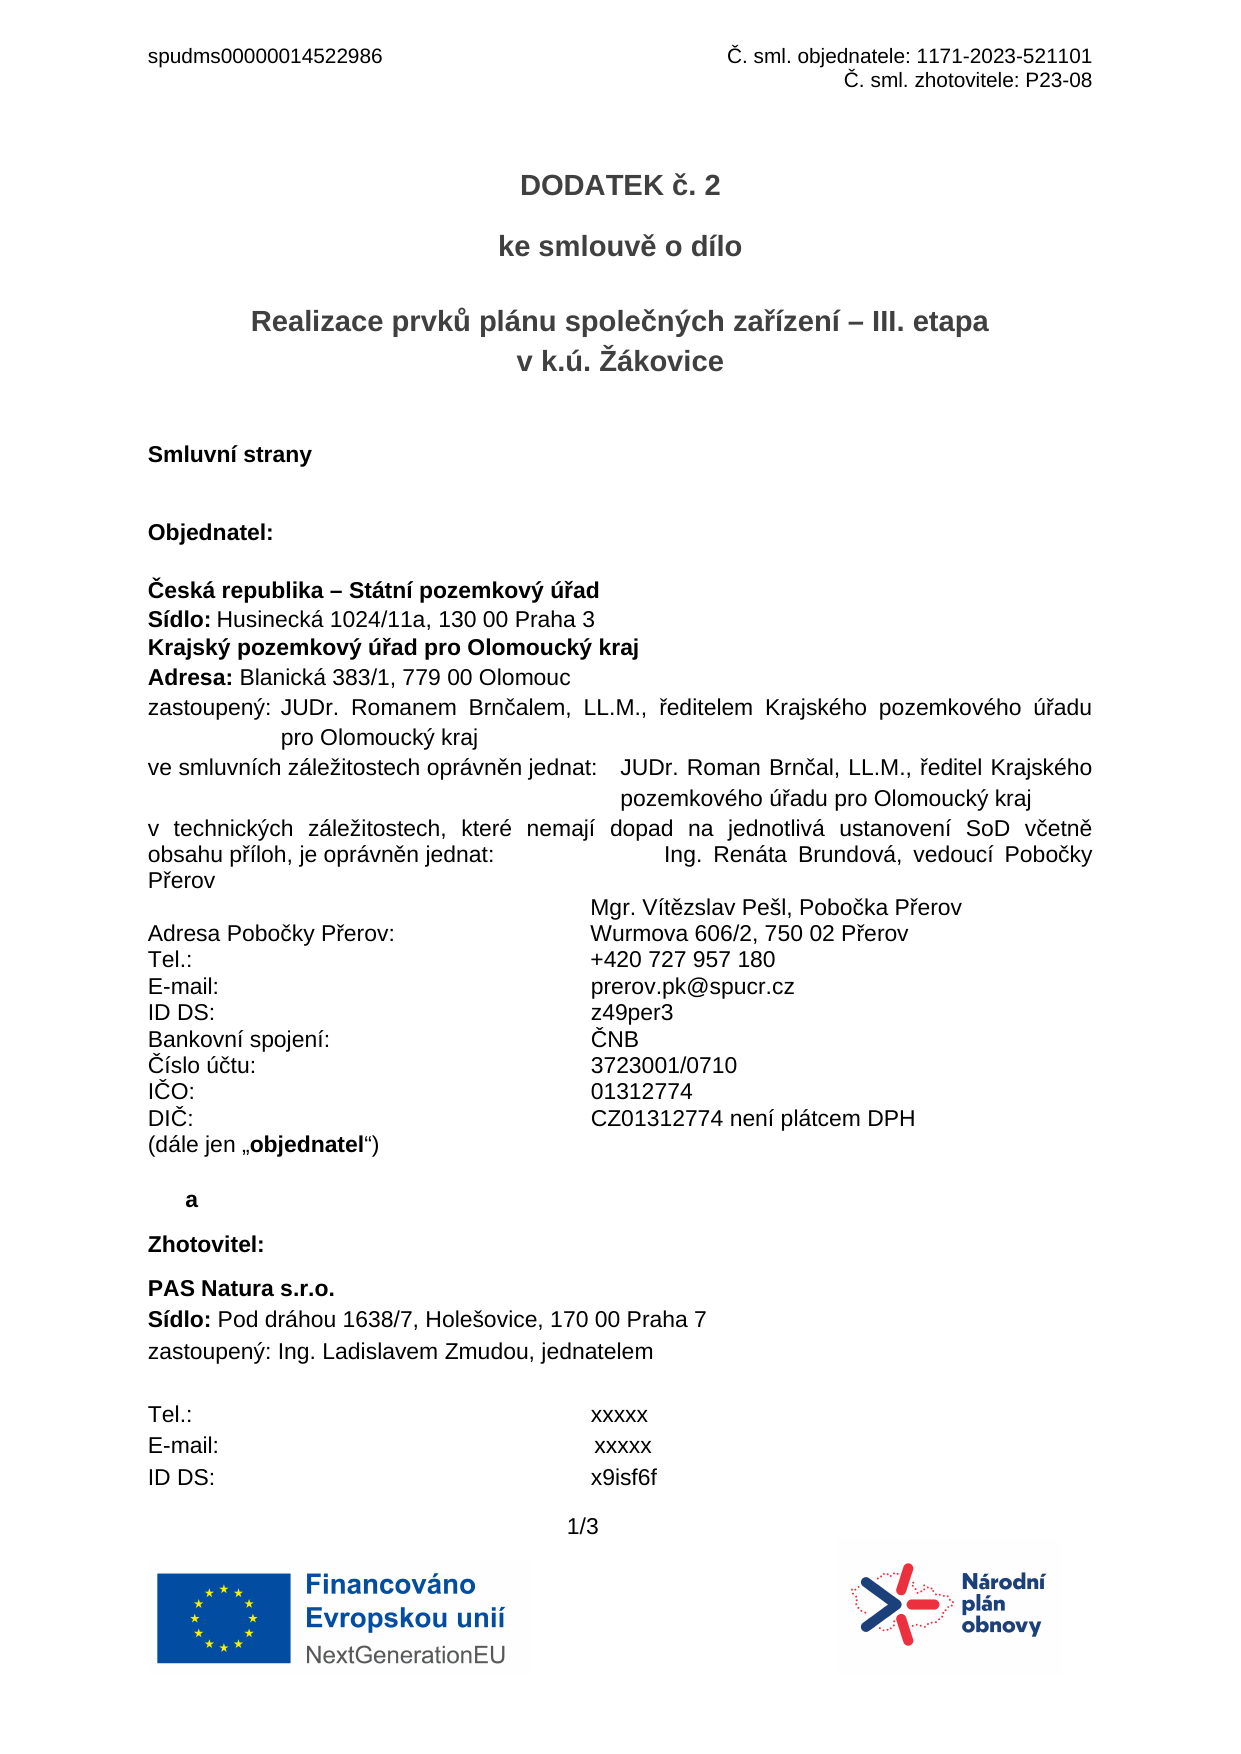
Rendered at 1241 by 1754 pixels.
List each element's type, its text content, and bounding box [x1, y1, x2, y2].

text Mgr. Vítězslav Pešl, Pobočka Přerov [148, 894, 1093, 920]
text Realizace prvků plánu společných zařízení – III. etapa v k.ú. Žákovice [148, 304, 1093, 378]
picture [835, 1538, 1063, 1675]
text zastoupený: JUDr. Romanem Brnčalem, LL.M., ředitelem Krajského pozemkového úřadu pro Olomoucký kraj [148, 694, 1093, 750]
text Zhotovitel: [148, 1231, 1093, 1257]
text Adresa Pobočky Přerov: Wurmova 606/2, 750 02 Přerov [148, 920, 1093, 946]
text Bankovní spojení: ČNB [148, 1026, 1093, 1052]
text Tel.: +420 727 957 180 [148, 946, 1093, 973]
text ke smlouvě o dílo [148, 229, 1093, 263]
text E-mail: prerov.pk@spucr.cz [148, 973, 1093, 999]
text DODATEK č. 2 [148, 168, 1093, 202]
text Česká republika – Státní pozemkový úřad [148, 575, 1093, 604]
text ve smluvních záležitostech oprávněn jednat: JUDr. Roman Brnčal, LL.M., ředitel Krajského pozemkového úřadu pro Olomoucký kraj [148, 754, 1093, 811]
text Sídlo: Husinecká 1024/11a, 130 00 Praha 3 [148, 604, 1093, 633]
picture [147, 1560, 531, 1675]
text DIČ: CZ01312774 není plátcem DPH [148, 1104, 1093, 1131]
text Krajský pozemkový úřad pro Olomoucký kraj [148, 633, 1093, 660]
text Objednatel: [148, 517, 1093, 546]
text v technických záležitostech, které nemají dopad na jednotlivá ustanovení SoD včetně obsahu příloh, je oprávněn jednat: Ing. Renáta Brundová, vedoucí Pobočky Přerov [148, 815, 1093, 894]
text zastoupený: Ing. Ladislavem Zmudou, jednatelem [148, 1338, 1093, 1364]
text Číslo účtu: 3723001/0710 [148, 1052, 1093, 1078]
text PAS Natura s.r.o. [148, 1274, 1093, 1301]
text Sídlo: Pod dráhou 1638/7, Holešovice, 170 00 Praha 7 [148, 1306, 1093, 1332]
text E-mail: xxxxx [148, 1432, 1104, 1459]
text Smluvní strany [148, 441, 1093, 467]
text Tel.: xxxxx [148, 1401, 1093, 1427]
text a [148, 1186, 1093, 1213]
text ID DS: x9isf6f [148, 1464, 1104, 1490]
text Adresa: Blanická 383/1, 779 00 Olomouc [148, 664, 1093, 690]
text IČO: 01312774 [148, 1078, 1093, 1104]
text ID DS: z49per3 [148, 999, 1093, 1026]
text (dále jen „objednatel“) [148, 1131, 1093, 1157]
